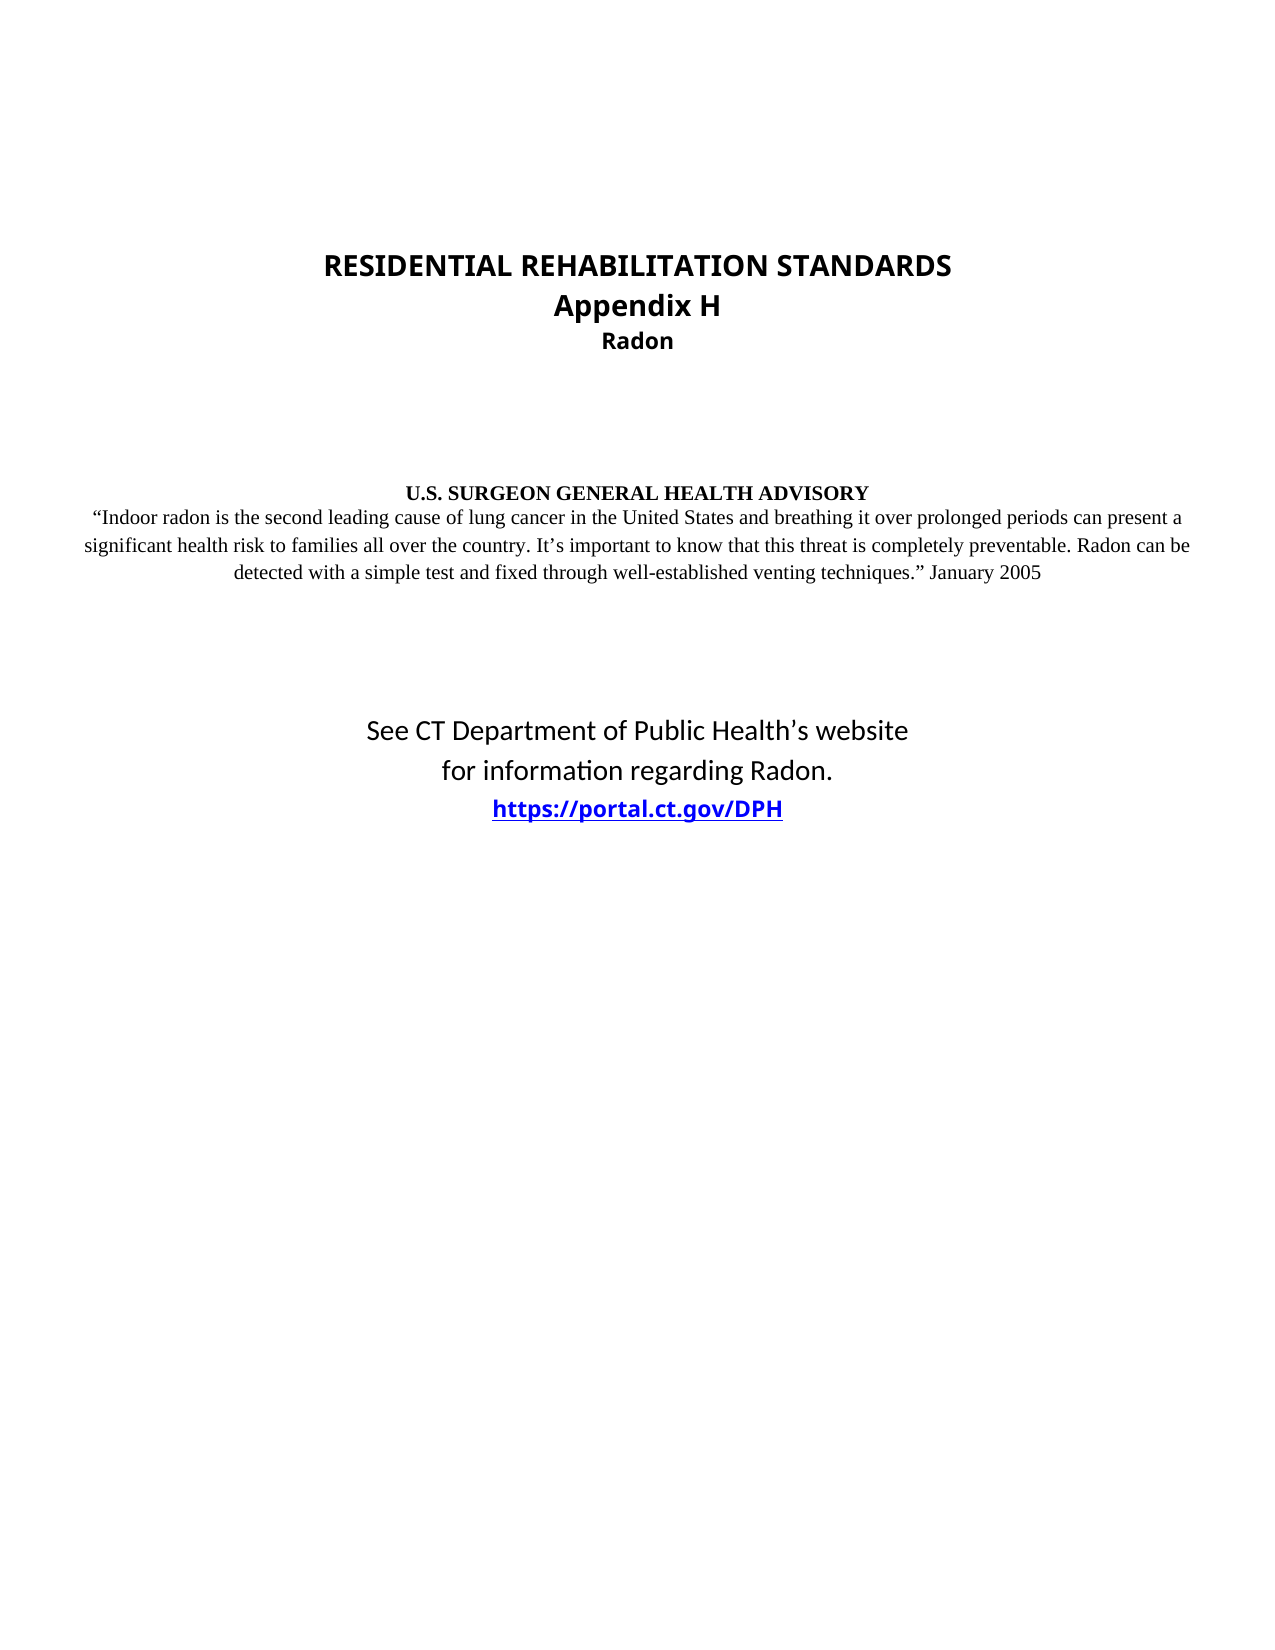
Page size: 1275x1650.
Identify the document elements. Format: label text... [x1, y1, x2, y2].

text https://portal.ct.gov/DPH [75, 793, 1200, 825]
text U.S. SURGEON GENERAL HEALTH ADVISORY [75, 481, 1200, 505]
text Appendix H [75, 285, 1200, 325]
text RESIDENTIAL REHABILITATION STANDARDS [75, 245, 1200, 285]
text “Indoor radon is the second leading cause of lung cancer in the United States and breathing it over prolonged periods can present a significant health risk to families all over the country. It’s important to know that this threat is completely preventable. Radon can be detected with a simple test and fixed through well-established venting techniques.” January 2005 [75, 505, 1200, 584]
text Radon [75, 325, 1200, 356]
text for information regarding Radon. [75, 752, 1200, 788]
text See CT Department of Public Health’s website [75, 712, 1200, 747]
